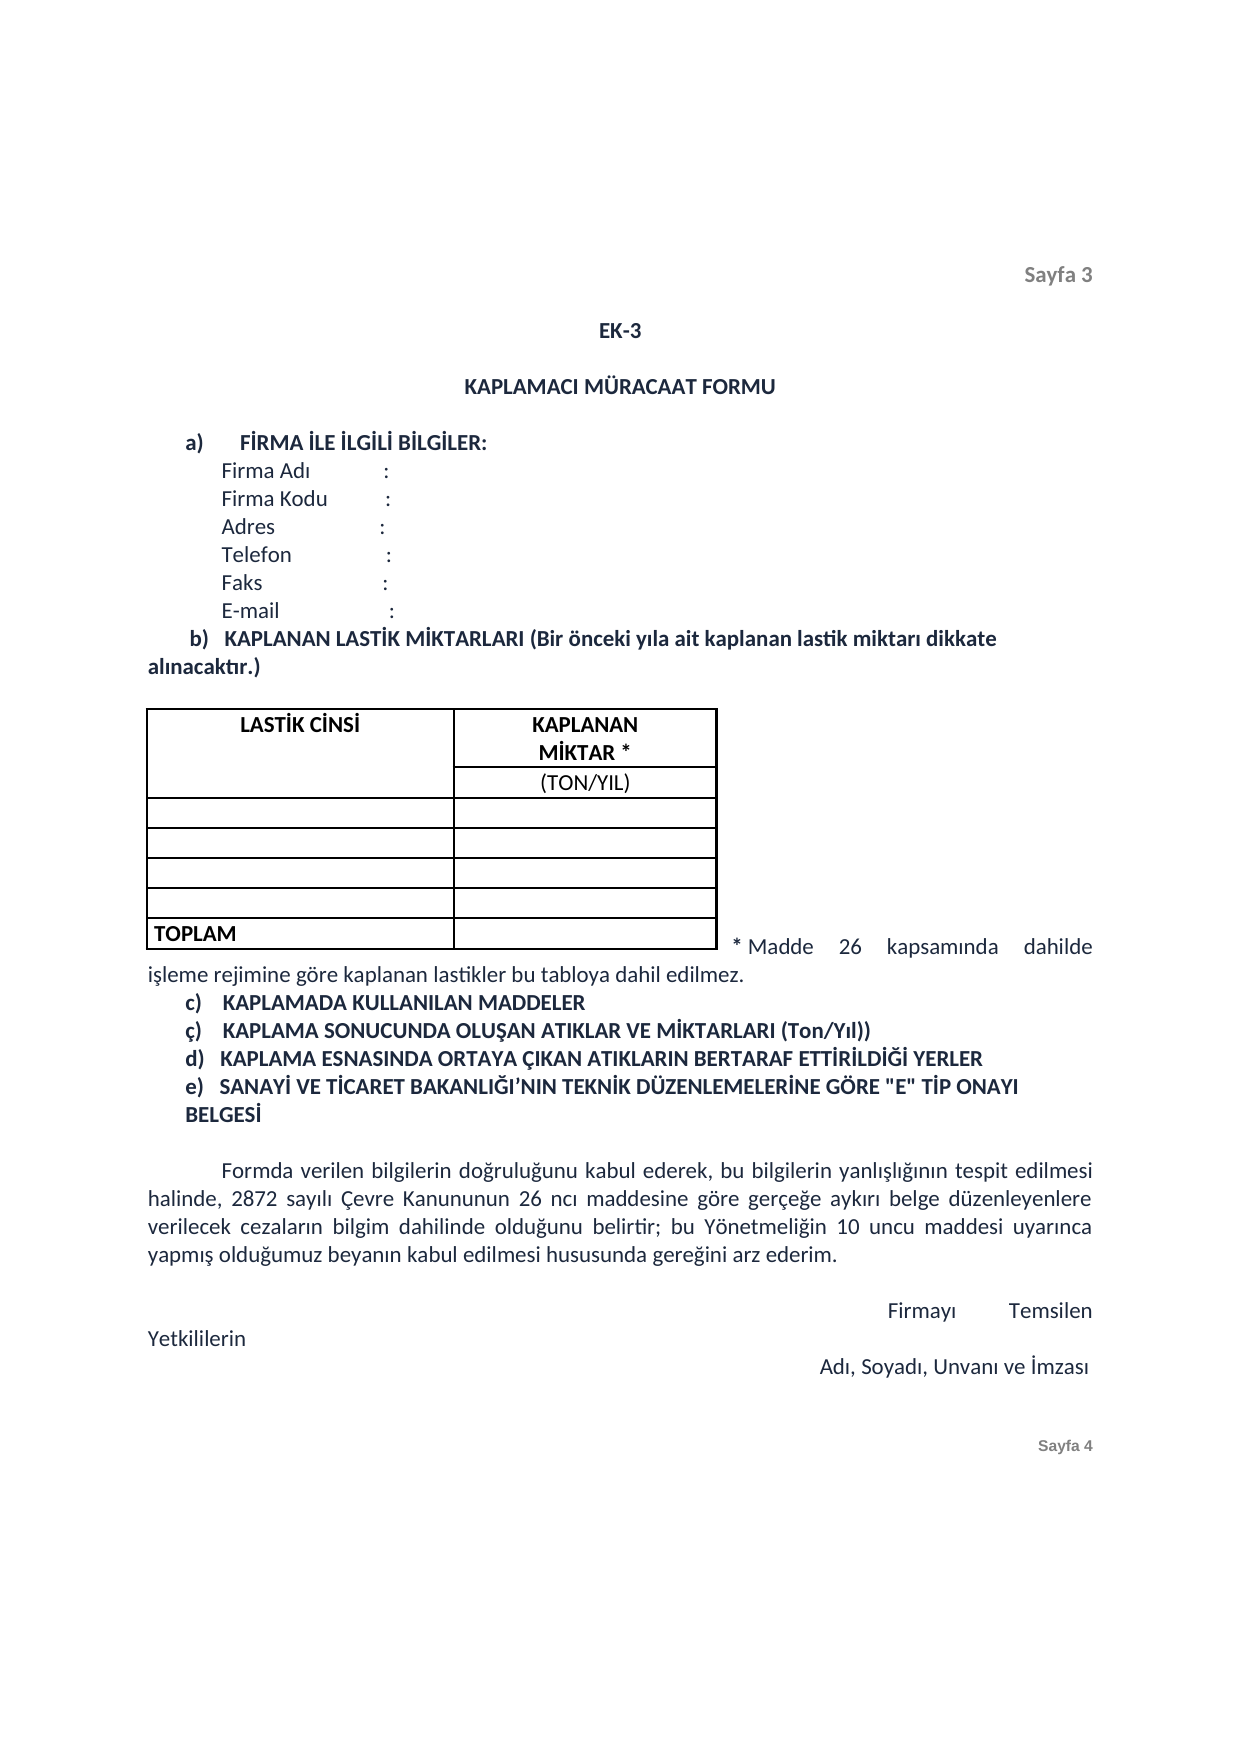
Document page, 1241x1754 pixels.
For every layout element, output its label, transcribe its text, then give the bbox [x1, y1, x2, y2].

text e) SANAYİ VE TİCARET BAKANLIĞI’NIN TEKNİK DÜZENLEMELERİNE GÖRE "E" TİP ONAYI BELGESİ [185, 1072, 1093, 1128]
table_cell (TON/YIL) [455, 768, 715, 797]
text Firma Kodu : [221, 484, 1093, 512]
table_cell [148, 889, 453, 917]
text Faks : [221, 568, 1093, 596]
text Firmayı Temsilen Yetkililerin [148, 1296, 1093, 1352]
table_cell [455, 799, 715, 827]
text * Madde 26 kapsamında dahilde işleme rejimine göre kaplanan lastikler bu tabloya dahil edilmez. [148, 932, 1093, 988]
text Telefon : [221, 540, 1093, 568]
text Sayfa 3 [148, 260, 1093, 288]
text Formda verilen bilgilerin doğruluğunu kabul ederek, bu bilgilerin yanlışlığının tespit edilmesi halinde, 2872 sayılı Çevre Kanununun 26 ncı maddesine göre gerçeğe aykırı belge düzenleyenlere verilecek cezaların bilgim dahilinde olduğunu belirtir; bu Yönetmeliğin 10 uncu maddesi uyarınca yapmış olduğumuz beyanın kabul edilmesi hususunda gereğini arz ederim. [148, 1156, 1093, 1268]
text d) KAPLAMA ESNASINDA ORTAYA ÇIKAN ATIKLARIN BERTARAF ETTİRİLDİĞİ YERLER [185, 1044, 1093, 1072]
table_cell [148, 829, 453, 857]
text b) KAPLANAN LASTİK MİKTARLARI (Bir önceki yıla ait kaplanan lastik miktarı dikkate alınacaktır.) [148, 624, 1093, 680]
table_header LASTİK CİNSİ [148, 710, 453, 797]
text c) KAPLAMADA KULLANILAN MADDELER [185, 988, 1093, 1016]
text Adres : [221, 512, 1093, 540]
table_cell [148, 859, 453, 887]
text ç) KAPLAMA SONUCUNDA OLUŞAN ATIKLAR VE MİKTARLARI (Ton/Yıl)) [185, 1016, 1093, 1044]
table_header KAPLANAN MİKTAR * [455, 710, 715, 766]
text a) FİRMA İLE İLGİLİ BİLGİLER: [185, 428, 1093, 456]
text Firma Adı : [221, 456, 1093, 484]
text E-mail : [221, 596, 1093, 624]
table_cell [455, 859, 715, 887]
text Adı, Soyadı, Unvanı ve İmzası [148, 1352, 1093, 1381]
table_cell [148, 799, 453, 827]
text EK-3 [148, 316, 1093, 344]
table_cell [455, 889, 715, 917]
table_cell TOPLAM [148, 919, 453, 947]
text KAPLAMACI MÜRACAAT FORMU [148, 372, 1093, 400]
text Sayfa 4 [148, 1437, 1093, 1454]
table_cell [455, 829, 715, 857]
table_cell [455, 919, 715, 947]
